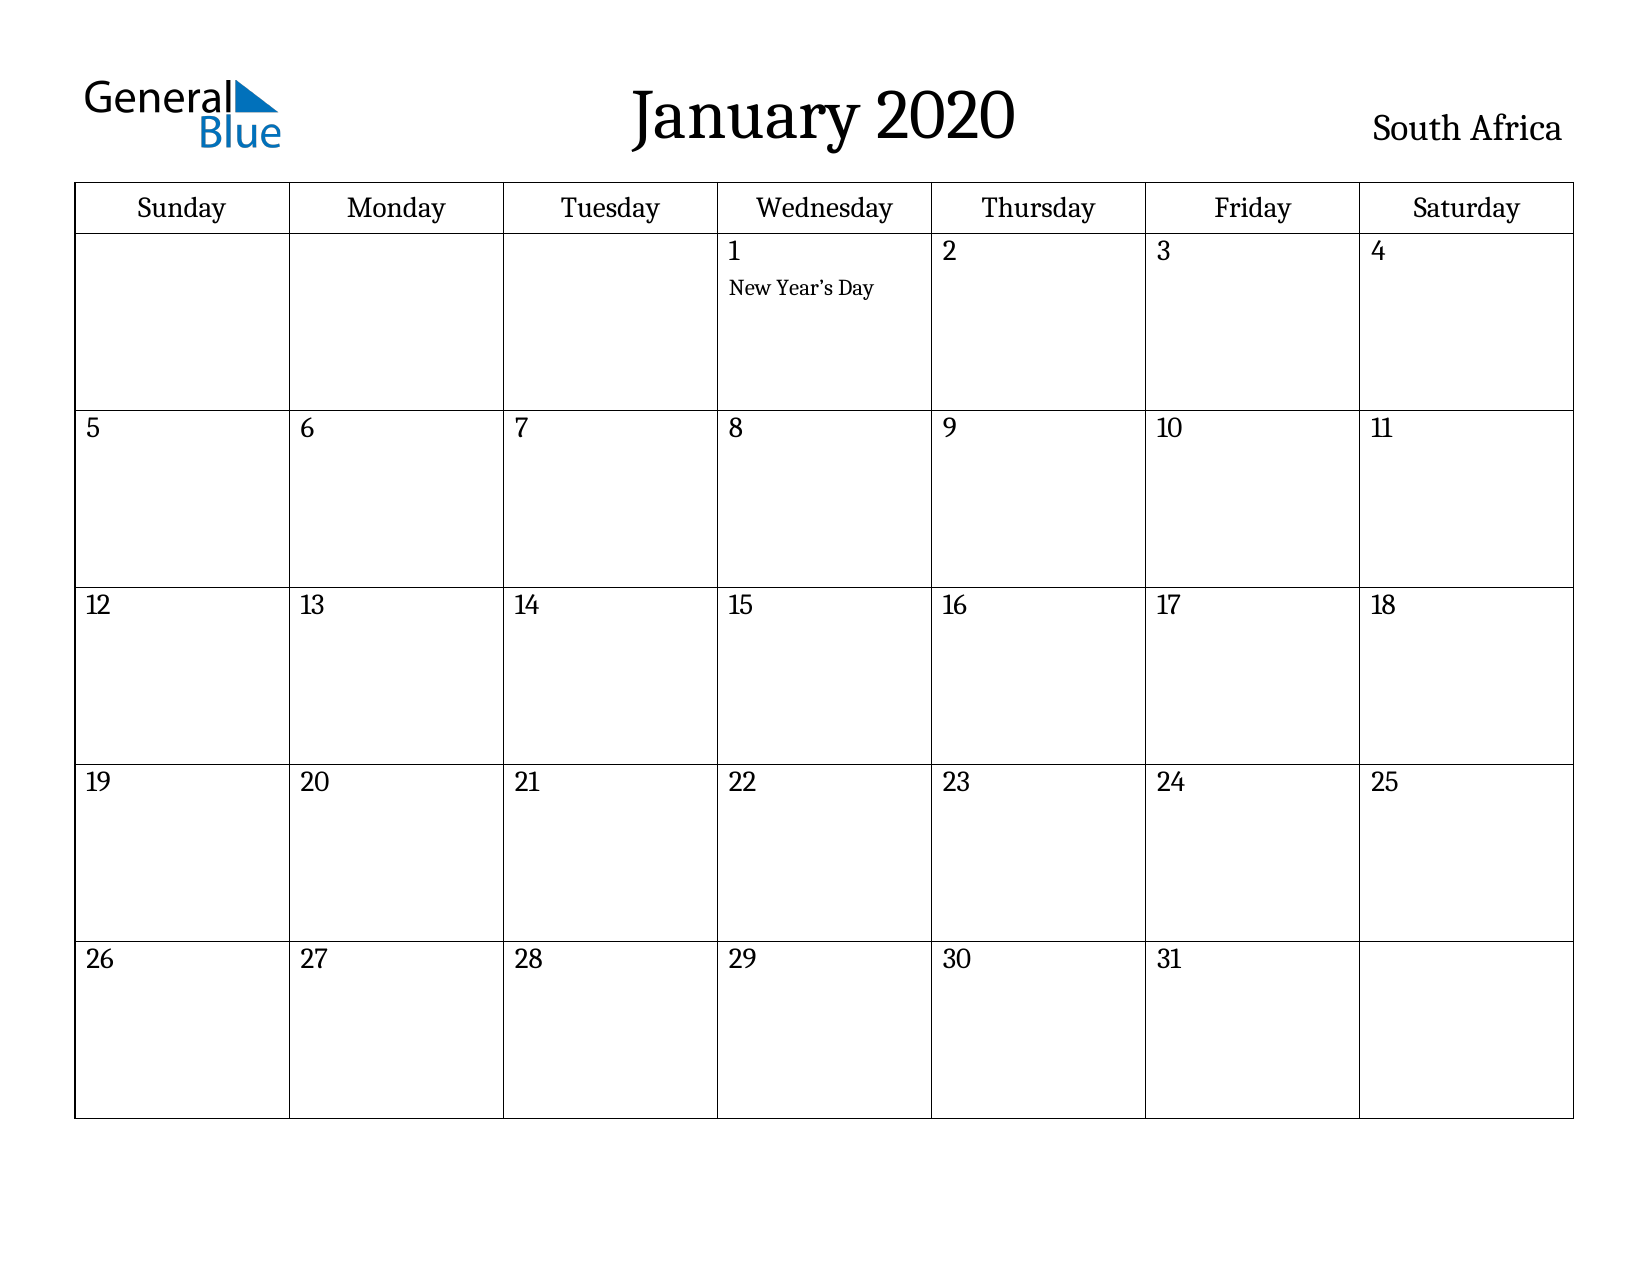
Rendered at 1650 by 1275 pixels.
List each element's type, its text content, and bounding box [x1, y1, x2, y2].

table_cell [932, 983, 1145, 1118]
table_cell 14 [504, 588, 717, 629]
table_cell [290, 629, 503, 764]
table_cell 1 [718, 234, 931, 275]
table_cell [1360, 983, 1573, 1118]
table_cell 4 [1360, 234, 1573, 275]
table_cell Tuesday [504, 183, 717, 233]
table_cell 29 [718, 942, 931, 983]
table_cell [290, 806, 503, 941]
table_cell [76, 629, 289, 764]
table_cell [1146, 806, 1359, 941]
table_cell [1146, 275, 1359, 410]
table_cell Saturday [1360, 183, 1573, 233]
table_cell Wednesday [718, 183, 931, 233]
table_cell [1360, 942, 1573, 983]
table_cell [1360, 452, 1573, 587]
table_cell 30 [932, 942, 1145, 983]
table_cell [290, 452, 503, 587]
table_cell [932, 275, 1145, 410]
table_header [75, 75, 503, 182]
table_cell New Year’s Day [718, 275, 931, 410]
table_cell 18 [1360, 588, 1573, 629]
table_cell 22 [718, 765, 931, 806]
table_cell 5 [76, 411, 289, 452]
table_cell 15 [718, 588, 931, 629]
table_cell 28 [504, 942, 717, 983]
table_cell [290, 275, 503, 410]
table_cell [76, 806, 289, 941]
table_cell 11 [1360, 411, 1573, 452]
table_cell [504, 452, 717, 587]
table_cell [504, 629, 717, 764]
table_cell 3 [1146, 234, 1359, 275]
table_cell [76, 234, 289, 275]
table_cell [932, 452, 1145, 587]
table_cell [1360, 806, 1573, 941]
table_header January 2020 [503, 75, 1146, 182]
table_cell 6 [290, 411, 503, 452]
table_cell [718, 452, 931, 587]
table_cell Thursday [932, 183, 1145, 233]
table_header South Africa [1146, 75, 1574, 182]
table_cell [290, 234, 503, 275]
table_cell [1360, 275, 1573, 410]
table_cell [932, 806, 1145, 941]
table_cell Monday [290, 183, 503, 233]
table_cell [1146, 629, 1359, 764]
table_cell 26 [76, 942, 289, 983]
table_cell 9 [932, 411, 1145, 452]
table_cell [76, 275, 289, 410]
table_cell [504, 234, 717, 275]
table_cell [290, 983, 503, 1118]
table_cell 23 [932, 765, 1145, 806]
table_cell 27 [290, 942, 503, 983]
table_cell 13 [290, 588, 503, 629]
table_cell [718, 629, 931, 764]
table_cell [76, 452, 289, 587]
table_cell 16 [932, 588, 1145, 629]
table_cell [504, 983, 717, 1118]
table_cell 17 [1146, 588, 1359, 629]
table_cell Friday [1146, 183, 1359, 233]
table_cell 7 [504, 411, 717, 452]
picture [85, 80, 281, 148]
table_cell [932, 629, 1145, 764]
table_cell Sunday [76, 183, 289, 233]
table_cell 24 [1146, 765, 1359, 806]
table_cell [1146, 983, 1359, 1118]
table_cell [718, 983, 931, 1118]
table_cell 2 [932, 234, 1145, 275]
table_cell 31 [1146, 942, 1359, 983]
table_cell [504, 275, 717, 410]
table_cell 21 [504, 765, 717, 806]
table_cell [1360, 629, 1573, 764]
table_cell 10 [1146, 411, 1359, 452]
table_cell [504, 806, 717, 941]
table_cell 25 [1360, 765, 1573, 806]
table_cell [1146, 452, 1359, 587]
table_cell [718, 806, 931, 941]
table_cell 19 [76, 765, 289, 806]
table_cell 12 [76, 588, 289, 629]
table_cell 20 [290, 765, 503, 806]
table_cell [76, 983, 289, 1118]
table_cell 8 [718, 411, 931, 452]
